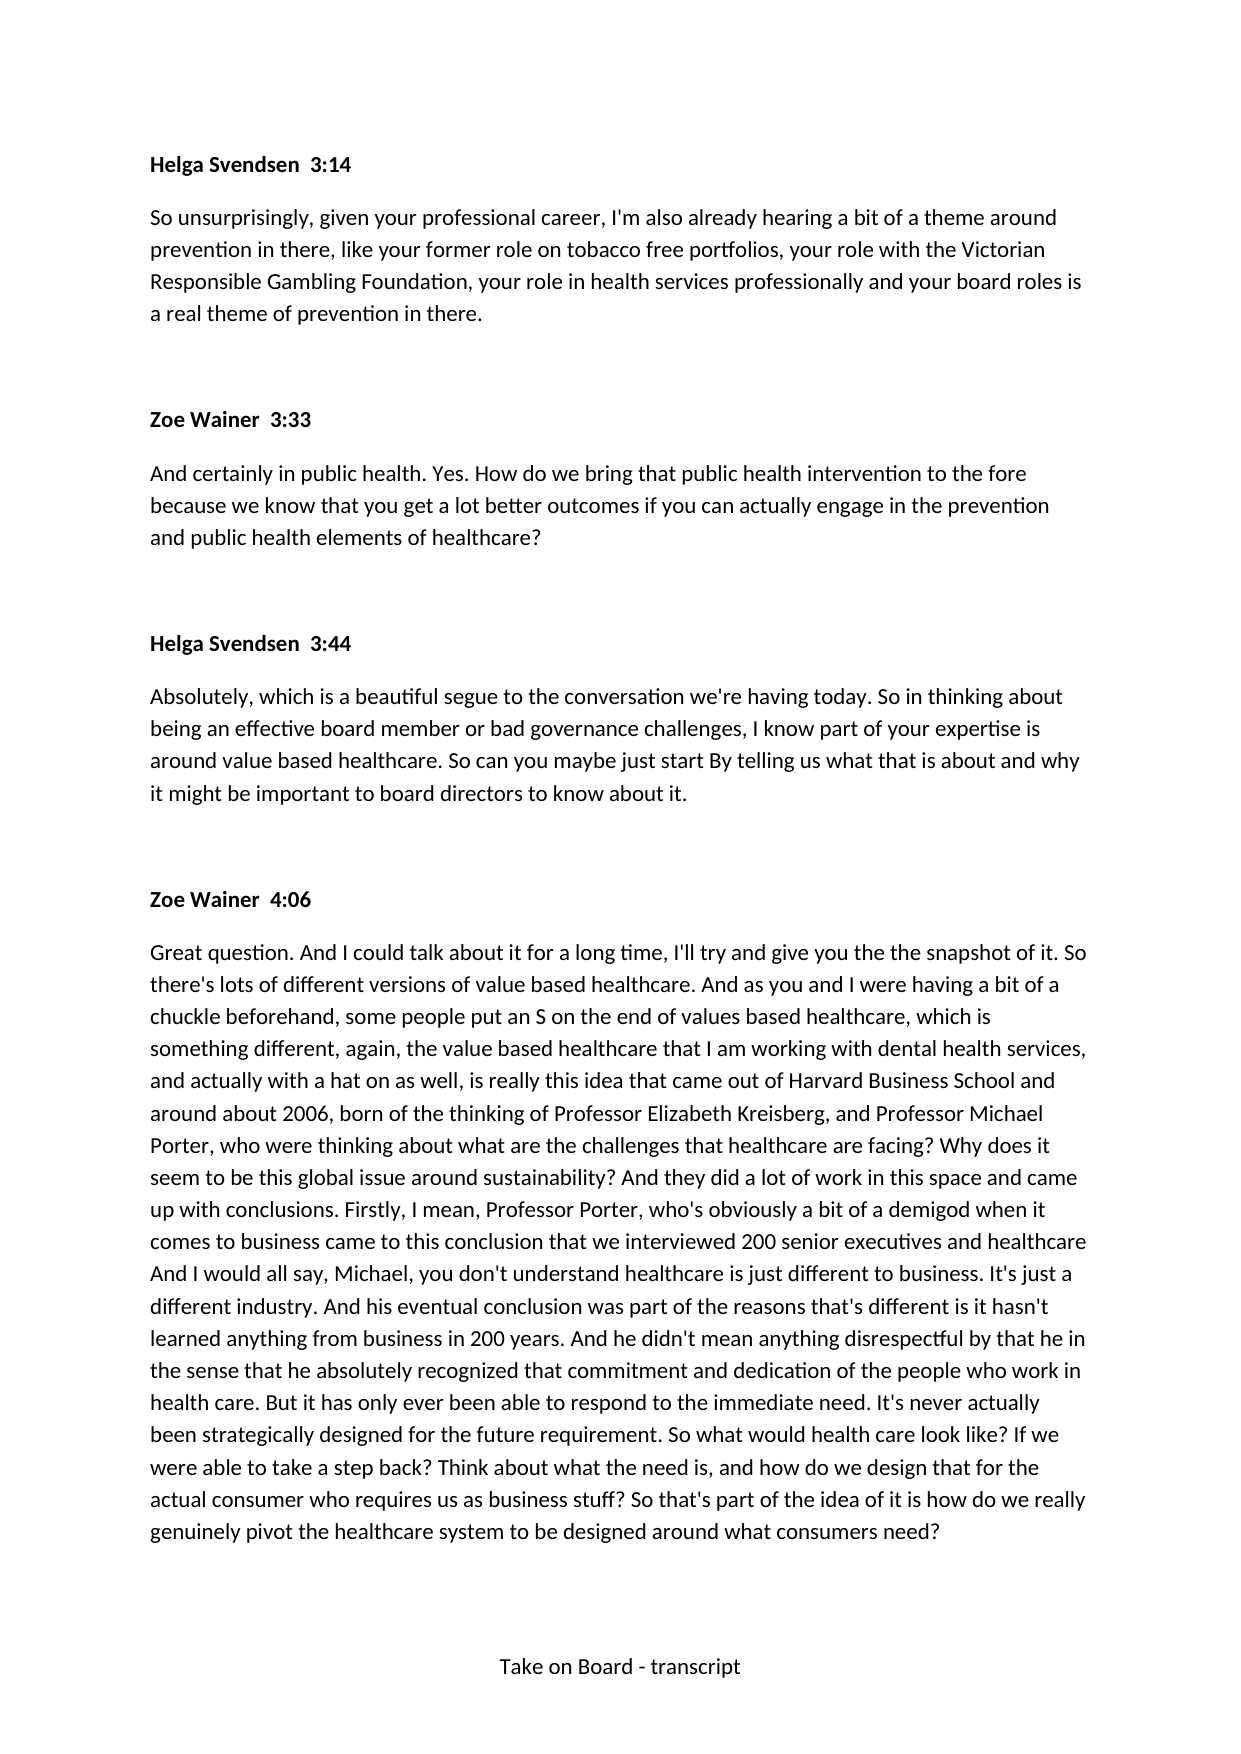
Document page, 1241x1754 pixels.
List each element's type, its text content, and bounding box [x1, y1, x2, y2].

text Absolutely, which is a beautiful segue to the conversation we're having today. So in thinking about being an effective board member or bad governance challenges, I know part of your expertise is around value based healthcare. So can you maybe just start By telling us what that is about and why it might be important to board directors to know about it. [150, 682, 1090, 807]
text Helga Svendsen 3:44 [150, 629, 1090, 657]
text Zoe Wainer 4:06 [150, 885, 1090, 913]
text Great question. And I could talk about it for a long time, I'll try and give you the the snapshot of it. So there's lots of different versions of value based healthcare. And as you and I were having a bit of a chuckle beforehand, some people put an S on the end of values based healthcare, which is something different, again, the value based healthcare that I am working with dental health services, and actually with a hat on as well, is really this idea that came out of Harvard Business School and around about 2006, born of the thinking of Professor Elizabeth Kreisberg, and Professor Michael Porter, who were thinking about what are the challenges that healthcare are facing? Why does it seem to be this global issue around sustainability? And they did a lot of work in this space and came up with conclusions. Firstly, I mean, Professor Porter, who's obviously a bit of a demigod when it comes to business came to this conclusion that we interviewed 200 senior executives and healthcare And I would all say, Michael, you don't understand healthcare is just different to business. It's just a different industry. And his eventual conclusion was part of the reasons that's different is it hasn't learned anything from business in 200 years. And he didn't mean anything disrespectful by that he in the sense that he absolutely recognized that commitment and dedication of the people who work in health care. But it has only ever been able to respond to the immediate need. It's never actually been strategically designed for the future requirement. So what would health care look like? If we were able to take a step back? Think about what the need is, and how do we design that for the actual consumer who requires us as business stuff? So that's part of the idea of it is how do we really genuinely pivot the healthcare system to be designed around what consumers need? [150, 938, 1090, 1545]
text So unsurprisingly, given your professional career, I'm also already hearing a bit of a theme around prevention in there, like your former role on tobacco free portfolios, your role with the Victorian Responsible Gambling Foundation, your role in health services professionally and your board roles is a real theme of prevention in there. [150, 203, 1090, 328]
text And certainly in public health. Yes. How do we bring that public health intervention to the fore because we know that you get a lot better outcomes if you can actually engage in the prevention and public health elements of healthcare? [150, 459, 1090, 551]
text Helga Svendsen 3:14 [150, 150, 1090, 178]
text Zoe Wainer 3:33 [150, 406, 1090, 434]
